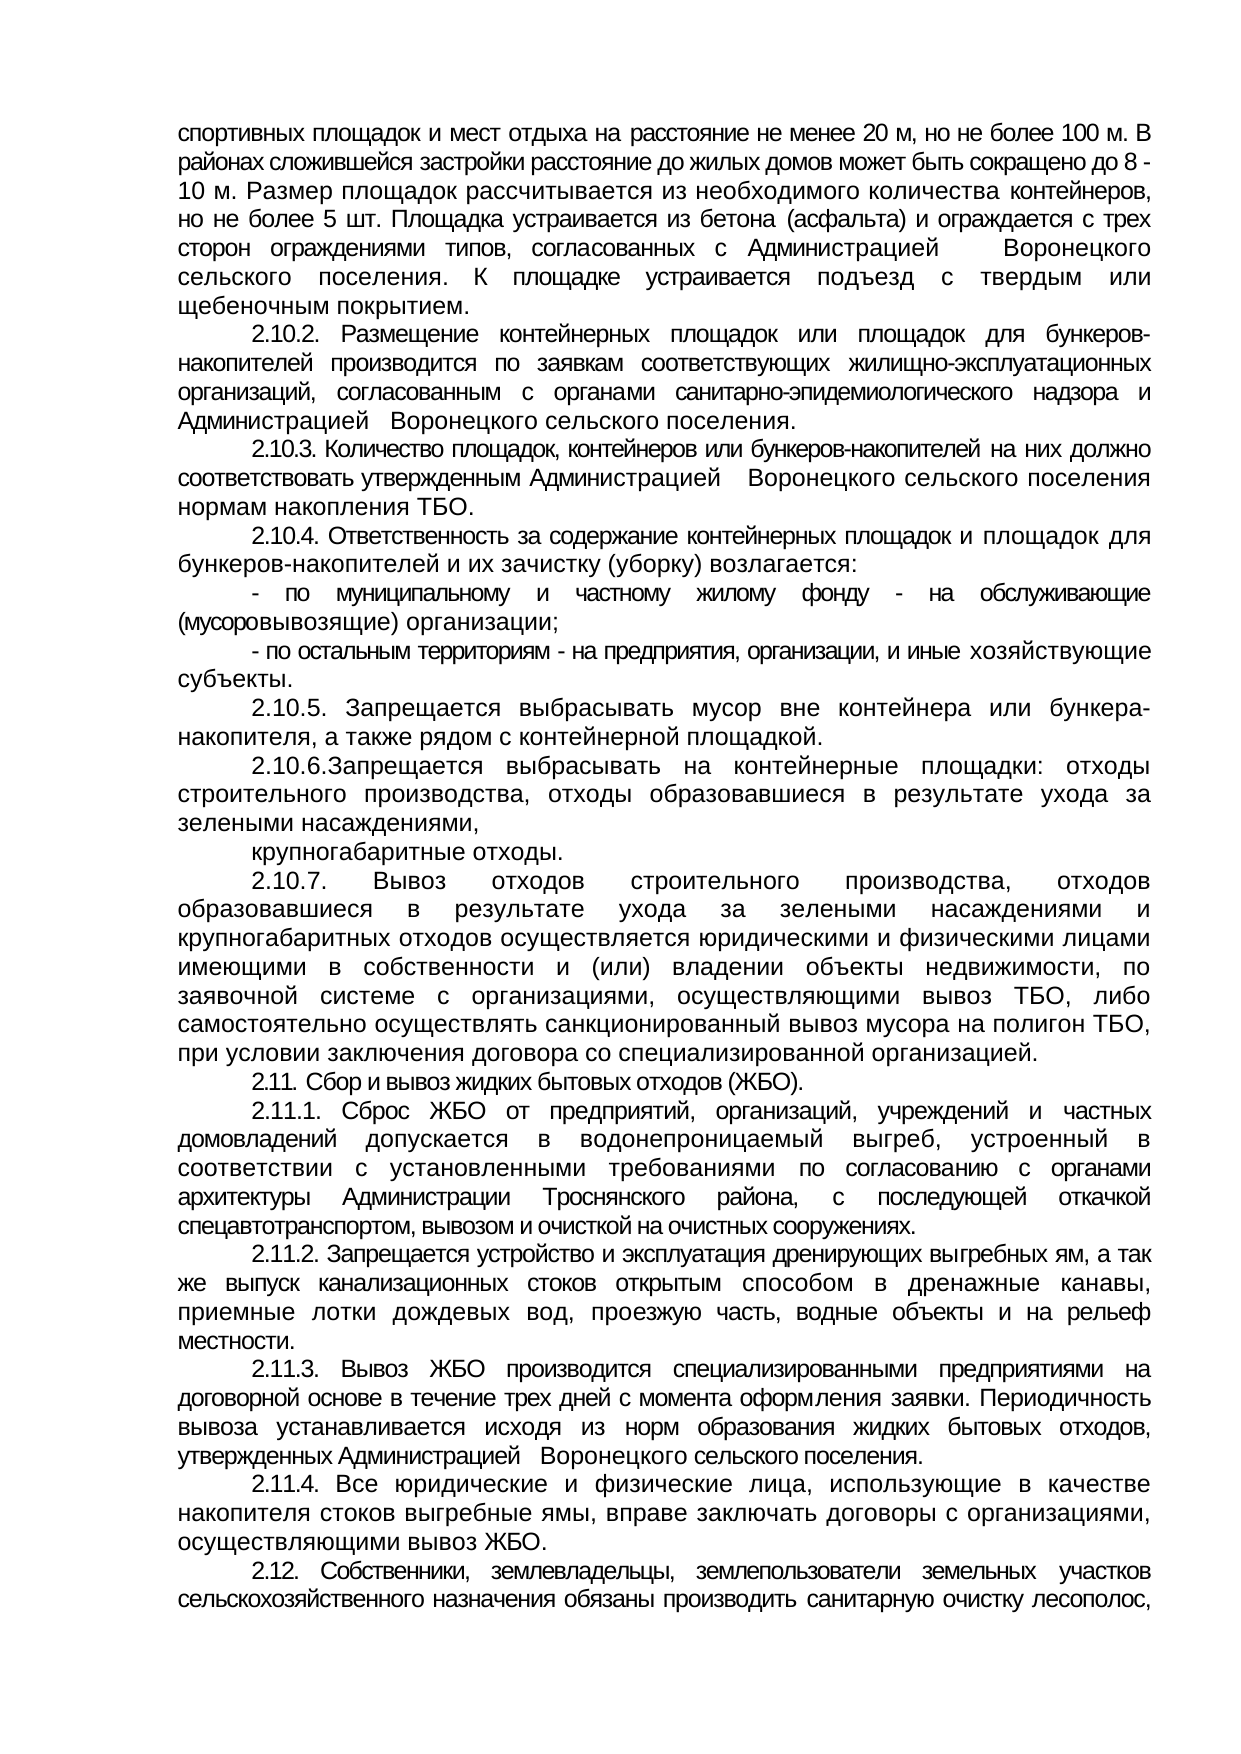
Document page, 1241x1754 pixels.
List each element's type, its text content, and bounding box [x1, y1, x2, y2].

text крупногабаритные отходы. [177, 837, 1152, 866]
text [177, 118, 1152, 319]
text 2.10.3. Количество площадок, контейнеров или бункеров-накопителей на них должно соответствовать утвержденным Администрацией Воронецкого сельского поселения нормам накопления ТБО. [177, 434, 1152, 521]
text - по остальным территориям - на предприятия, организации, и иные хозяйствующие субъекты. [177, 636, 1152, 693]
text 2.10.4. Ответственность за содержание контейнерных площадок и площадок для бункеров-накопителей и их зачистку (уборку) возлагается: [177, 521, 1152, 578]
text 2.10.7. Вывоз отходов строительного производства, отходов образовавшиеся в результате ухода за зелеными насаждениями и крупногабаритных отходов осуществляется юридическими и физическими лицами имеющими в собственности и (или) владении объекты недвижимости, по заявочной системе с организациями, осуществляющими вывоз ТБО, либо самостоятельно осуществлять санкционированный вывоз мусора на полигон ТБО, при условии заключения договора со специализированной организацией. [177, 866, 1152, 1067]
text 2.11.2. Запрещается устройство и эксплуатация дренирующих выгребных ям, а так же выпуск канализационных стоков открытым способом в дренажные канавы, приемные лотки дождевых вод, проезжую часть, водные объекты и на рельеф местности. [177, 1239, 1152, 1354]
text 2.11.4. Все юридические и физические лица, использующие в качестве накопителя стоков выгребные ямы, вправе заключать договоры с организациями, осуществляющими вывоз ЖБО. [177, 1469, 1152, 1556]
text 2.10.2. Размещение контейнерных площадок или площадок для бункеров-накопителей производится по заявкам соответствующих жилищно-эксплуатационных организаций, согласованным с органами санитарно-эпидемиологического надзора и Администрацией Воронецкого сельского поселения. [177, 319, 1152, 434]
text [177, 1556, 1152, 1613]
text 2.11.1. Сброс ЖБО от предприятий, организаций, учреждений и частных домовладений допускается в водонепроницаемый выгреб, устроенный в соответствии с установленными требованиями по согласованию с органами архитектуры Администрации Троснянского района, с последующей откачкой спецавтотранспортом, вывозом и очисткой на очистных сооружениях. [177, 1096, 1152, 1239]
text 2.10.6.Запрещается выбрасывать на контейнерные площадки: отходы строительного производства, отходы образовавшиеся в результате ухода за зелеными насаждениями, [177, 751, 1152, 837]
text 2.10.5. Запрещается выбрасывать мусор вне контейнера или бункера-накопителя, а также рядом с контейнерной площадкой. [177, 693, 1152, 751]
text 2.11.3. Вывоз ЖБО производится специализированными предприятиями на договорной основе в течение трех дней с момента оформления заявки. Периодичность вывоза устанавливается исходя из норм образования жидких бытовых отходов, утвержденных Администрацией Воронецкого сельского поселения. [177, 1354, 1152, 1469]
text 2.11. Сбор и вывоз жидких бытовых отходов (ЖБО). [177, 1067, 1152, 1096]
text - по муниципальному и частному жилому фонду - на обслуживающие (мусоровывозящие) организации; [177, 578, 1152, 636]
